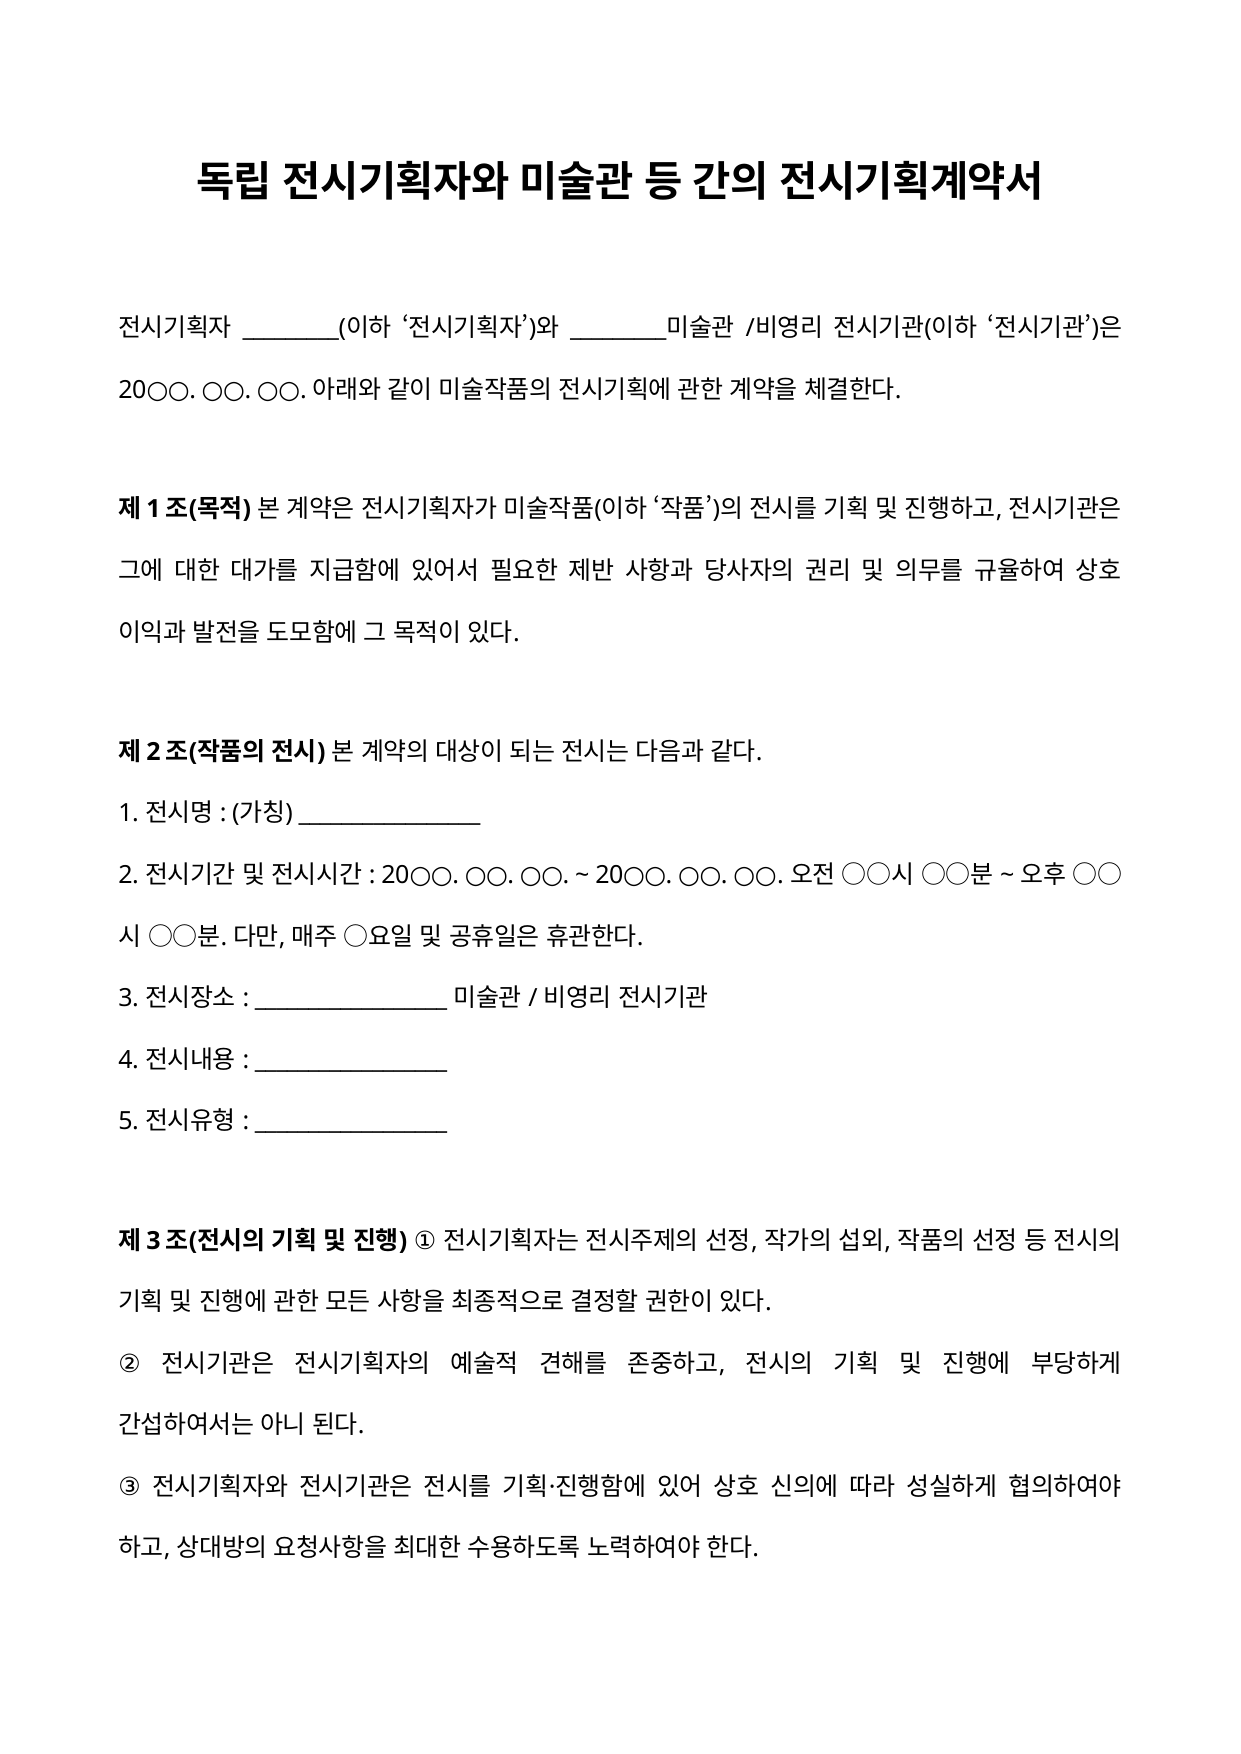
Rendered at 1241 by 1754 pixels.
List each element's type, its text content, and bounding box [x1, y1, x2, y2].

text 제3조(전시의 기획 및 진행) ① 전시기획자는 전시주제의 선정, 작가의 섭외, 작품의 선정 등 전시의 기획 및 진행에 관한 모든 사항을 최종적으로 결정할 권한이 있다. [118, 1220, 1122, 1318]
text 독립 전시기획자와 미술관 등 간의 전시기획계약서 [118, 148, 1122, 208]
text 제2조(작품의 전시) 본 계약의 대상이 되는 전시는 다음과 같다. [118, 731, 1122, 768]
text ③ 전시기획자와 전시기관은 전시를 기획·진행함에 있어 상호 신의에 따라 성실하게 협의하여야 하고, 상대방의 요청사항을 최대한 수용하도록 노력하여야 한다. [118, 1466, 1122, 1564]
text 전시기획자 _________(이하 ‘전시기획자’)와 _________미술관 /비영리 전시기관(이하 ‘전시기관’)은 20○○. ○○. ○○. 아래와 같이 미술작품의 전시기획에 관한 계약을 체결한다. [118, 308, 1122, 406]
text 4. 전시내용 : __________________ [118, 1039, 1122, 1075]
text ② 전시기관은 전시기획자의 예술적 견해를 존중하고, 전시의 기획 및 진행에 부당하게 간섭하여서는 아니 된다. [118, 1343, 1122, 1441]
text 5. 전시유형 : __________________ [118, 1101, 1122, 1137]
text 1. 전시명 : (가칭) _________________ [118, 793, 1122, 829]
text 2. 전시기간 및 전시시간 : 20○○. ○○. ○○. ~ 20○○. ○○. ○○. 오전 ○○시 ○○분 ~ 오후 ○○시 ○○분. 다만, 매주 ○요일 및 공휴일은 휴관한다. [118, 854, 1122, 952]
text 제1조(목적) 본 계약은 전시기획자가 미술작품(이하 ‘작품’)의 전시를 기획 및 진행하고, 전시기관은 그에 대한 대가를 지급함에 있어서 필요한 제반 사항과 당사자의 권리 및 의무를 규율하여 상호 이익과 발전을 도모함에 그 목적이 있다. [118, 489, 1122, 648]
text 3. 전시장소 : __________________ 미술관 / 비영리 전시기관 [118, 978, 1122, 1014]
